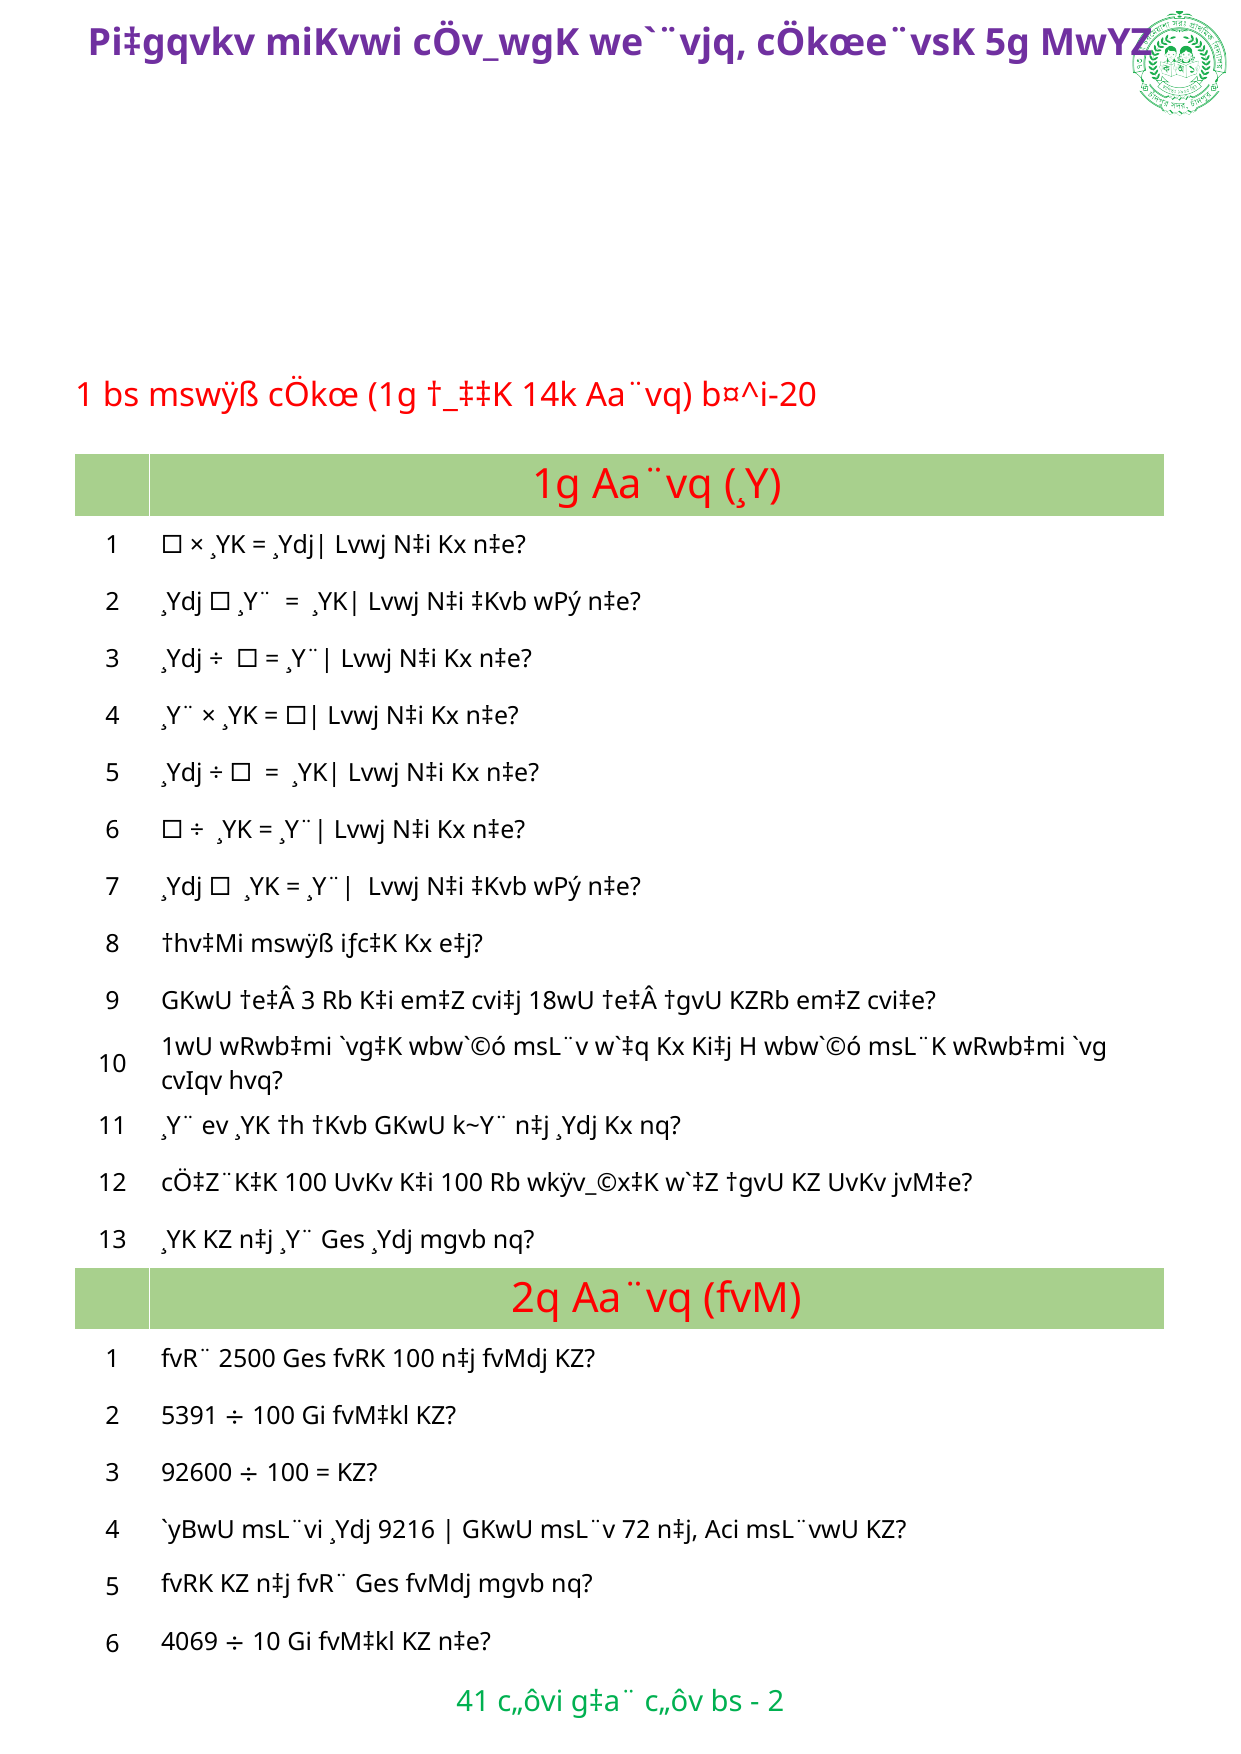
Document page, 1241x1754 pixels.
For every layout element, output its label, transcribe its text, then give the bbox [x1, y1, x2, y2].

table_cell ¸Y¨ ev ¸YK †h †Kvb GKwU k~Y¨ n‡j ¸Ydj Kx nq? [150, 1097, 1164, 1153]
table_cell 7 [75, 858, 149, 914]
table_cell [75, 1268, 149, 1329]
table_cell 1wU wRwb‡mi `vg‡K wbw`©ó msL¨v w`‡q Kx Ki‡j H wbw`©ó msL¨K wRwb‡mi `vg cvIqv hvq? [150, 1029, 1164, 1097]
table_cell 5 [75, 1557, 149, 1614]
table_cell GKwU †e‡Â 3 Rb K‡i em‡Z cvi‡j 18wU †e‡Â †gvU KZRb em‡Z cvi‡e? [150, 971, 1164, 1028]
table_cell 6 [75, 801, 149, 857]
table_cell 10 [75, 1029, 149, 1097]
table_cell 9 [75, 971, 149, 1028]
table_cell 11 [75, 1097, 149, 1153]
table_cell 3 [75, 1443, 149, 1500]
table_cell 2q Aa¨vq (fvM) [150, 1268, 1164, 1329]
subtitle 1 bs mswÿß cÖkœ (1g †_‡‡K 14k Aa¨vq) b¤^i-20 [75, 371, 1165, 416]
table_cell 8 [75, 915, 149, 971]
table_cell ¸Ydj ÷ = ¸YK| Lvwj N‡i Kx n‡e? [150, 744, 1164, 801]
table_cell ¸Ydj ¸YK = ¸Y¨| Lvwj N‡i ‡Kvb wPý n‡e? [150, 858, 1164, 914]
table_cell †hv‡Mi mswÿß iƒc‡K Kx e‡j? [150, 915, 1164, 971]
table_cell 6 [75, 1614, 149, 1671]
table_cell 5 [75, 744, 149, 801]
table_cell × ¸YK = ¸Ydj| Lvwj N‡i Kx n‡e? [150, 516, 1164, 573]
table_cell ¸YK KZ n‡j ¸Y¨ Ges ¸Ydj mgvb nq? [150, 1211, 1164, 1267]
table_cell 4069 ÷ 10 Gi fvM‡kl KZ n‡e? [150, 1614, 1164, 1671]
table_cell fvRK KZ n‡j fvR¨ Ges fvMdj mgvb nq? [150, 1557, 1164, 1614]
table_cell 13 [75, 1211, 149, 1267]
table_cell cÖ‡Z¨K‡K 100 UvKv K‡i 100 Rb wkÿv_©x‡K w`‡Z †gvU KZ UvKv jvM‡e? [150, 1154, 1164, 1211]
table_cell `yBwU msL¨vi ¸Ydj 9216 | GKwU msL¨v 72 n‡j, Aci msL¨vwU KZ? [150, 1500, 1164, 1557]
table_cell 4 [75, 687, 149, 743]
table_cell 5391 ÷ 100 Gi fvM‡kl KZ? [150, 1386, 1164, 1443]
table_cell ¸Y¨ × ¸YK = | Lvwj N‡i Kx n‡e? [150, 687, 1164, 743]
table_header [75, 454, 149, 516]
table_cell fvR¨ 2500 Ges fvRK 100 n‡j fvMdj KZ? [150, 1329, 1164, 1386]
table_cell 12 [75, 1154, 149, 1211]
table_cell 3 [75, 630, 149, 687]
table_cell ¸Ydj ¸Y¨ = ¸YK| Lvwj N‡i ‡Kvb wPý n‡e? [150, 573, 1164, 629]
table_cell 2 [75, 573, 149, 629]
table_cell 2 [75, 1386, 149, 1443]
table_header 1g Aa¨vq (¸Y) [150, 454, 1164, 516]
table_cell 92600 ÷ 100 = KZ? [150, 1443, 1164, 1500]
table_cell ÷ ¸YK = ¸Y¨| Lvwj N‡i Kx n‡e? [150, 801, 1164, 857]
table_cell 1 [75, 1329, 149, 1386]
picture [1132, 11, 1227, 116]
table_cell 4 [75, 1500, 149, 1557]
table_cell ¸Ydj ÷ = ¸Y¨| Lvwj N‡i Kx n‡e? [150, 630, 1164, 687]
picture [1132, 33, 1143, 49]
table_cell 1 [75, 516, 149, 573]
